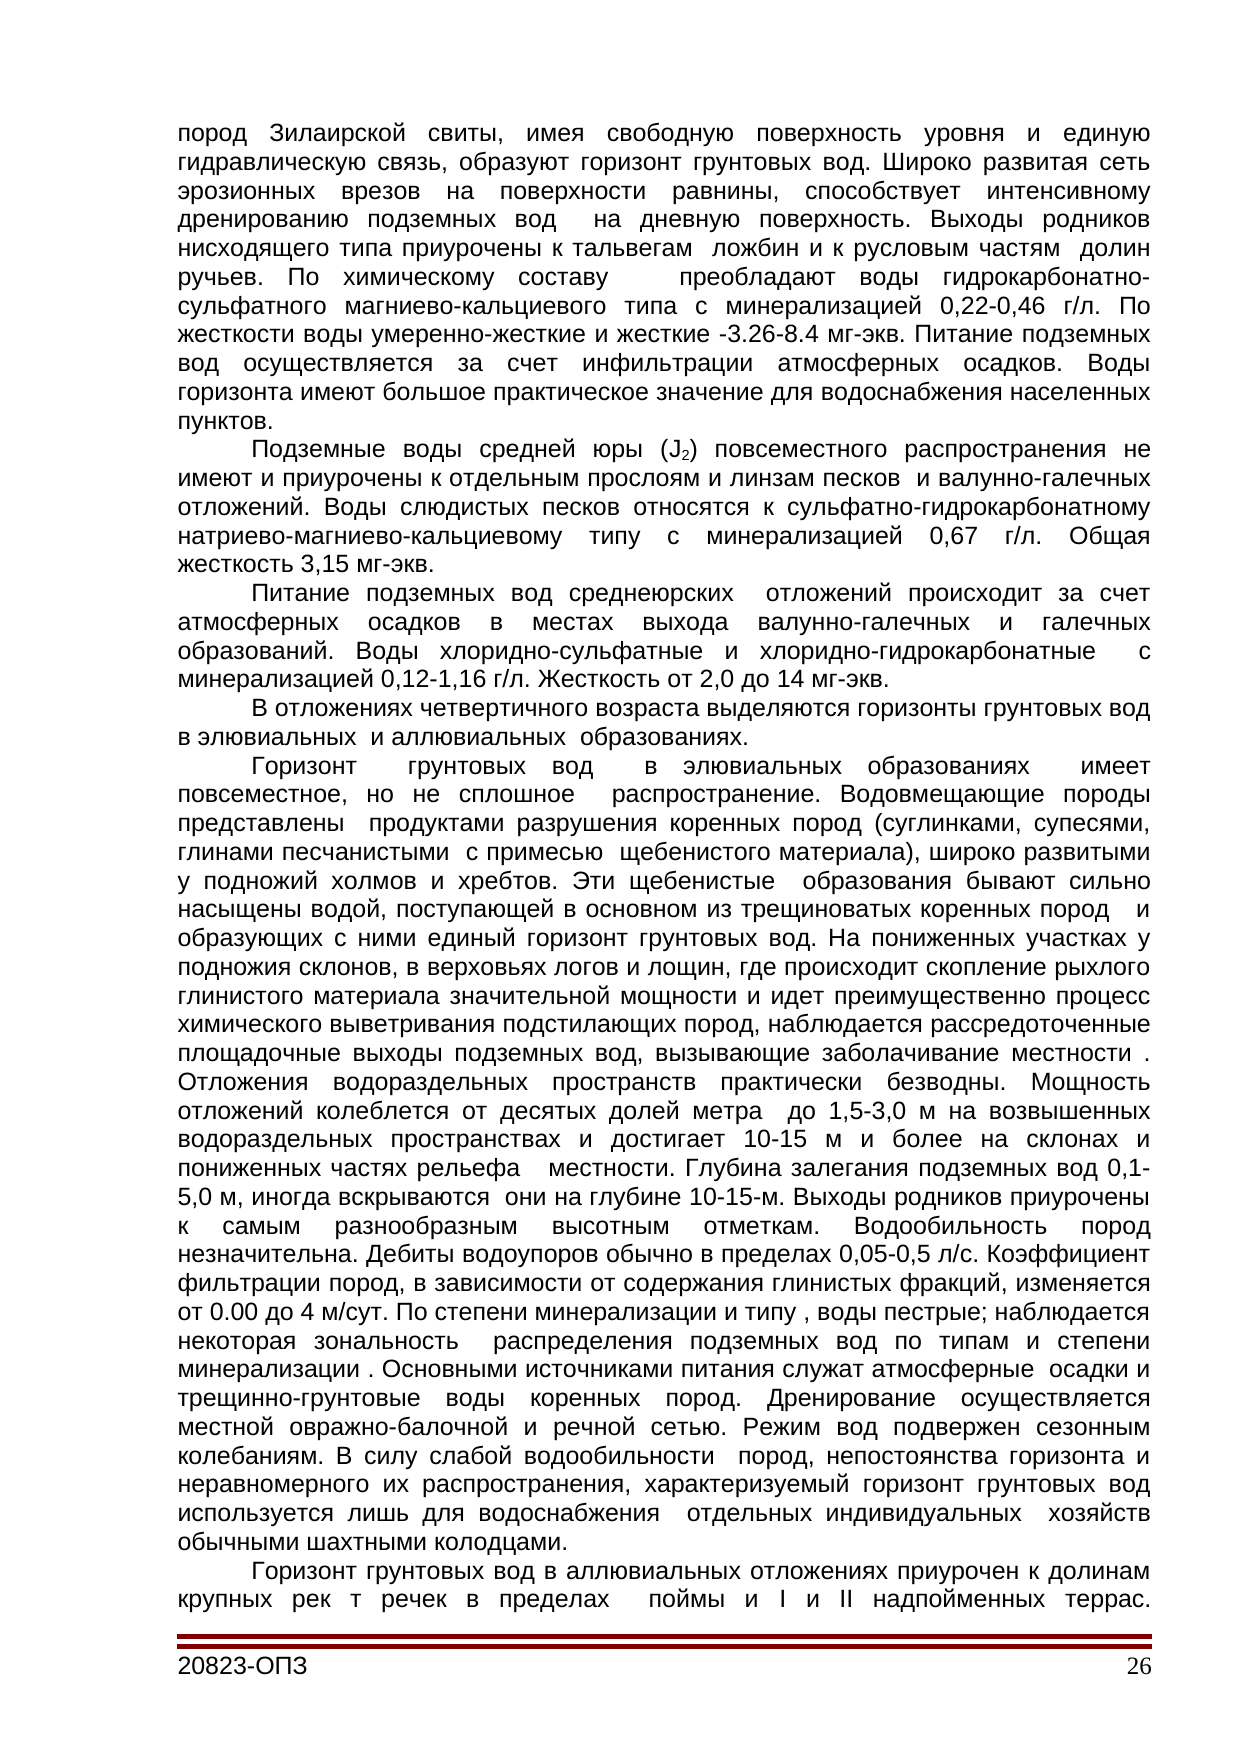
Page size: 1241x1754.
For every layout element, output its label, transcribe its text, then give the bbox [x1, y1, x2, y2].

text В отложениях четвертичного возраста выделяются горизонты грунтовых вод в элювиальных и аллювиальных образованиях. [177, 693, 1152, 751]
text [177, 1556, 1152, 1613]
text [177, 118, 1152, 434]
text Горизонт грунтовых вод в элювиальных образованиях имеет повсеместное, но не сплошное распространение. Водовмещающие породы представлены продуктами разрушения коренных пород (суглинками, супесями, глинами песчанистыми с примесью щебенистого материала), широко развитыми у подножий холмов и хребтов. Эти щебенистые образования бывают сильно насыщены водой, поступающей в основном из трещиноватых коренных пород и образующих с ними единый горизонт грунтовых вод. На пониженных участках у подножия склонов, в верховьях логов и лощин, где происходит скопление рыхлого глинистого материала значительной мощности и идет преимущественно процесс химического выветривания подстилающих пород, наблюдается рассредоточенные площадочные выходы подземных вод, вызывающие заболачивание местности . Отложения водораздельных пространств практически безводны. Мощность отложений колеблется от десятых долей метра до 1,5-3,0 м на возвышенных водораздельных пространствах и достигает 10-15 м и более на склонах и пониженных частях рельефа местности. Глубина залегания подземных вод 0,1-5,0 м, иногда вскрываются они на глубине 10-15-м. Выходы родников приурочены к самым разнообразным высотным отметкам. Водообильность пород незначительна. Дебиты водоупоров обычно в пределах 0,05-0,5 л/с. Коэффициент фильтрации пород, в зависимости от содержания глинистых фракций, изменяется от 0.00 до 4 м/сут. По степени минерализации и типу , воды пестрые; наблюдается некоторая зональность распределения подземных вод по типам и степени минерализации . Основными источниками питания служат атмосферные осадки и трещинно-грунтовые воды коренных пород. Дренирование осуществляется местной овражно-балочной и речной сетью. Режим вод подвержен сезонным колебаниям. В силу слабой водообильности пород, непостоянства горизонта и неравномерного их распространения, характеризуемый горизонт грунтовых вод используется лишь для водоснабжения отдельных индивидуальных хозяйств обычными шахтными колодцами. [177, 751, 1152, 1556]
text Подземные воды средней юры (J2) повсеместного распространения не имеют и приурочены к отдельным прослоям и линзам песков и валунно-галечных отложений. Воды слюдистых песков относятся к сульфатно-гидрокарбонатному натриево-магниево-кальциевому типу с минерализацией 0,67 г/л. Общая жесткость 3,15 мг-экв. [177, 434, 1152, 578]
text Питание подземных вод среднеюрских отложений происходит за счет атмосферных осадков в местах выхода валунно-галечных и галечных образований. Воды хлоридно-сульфатные и хлоридно-гидрокарбонатные с минерализацией 0,12-1,16 г/л. Жесткость от 2,0 до 14 мг-экв. [177, 578, 1152, 693]
